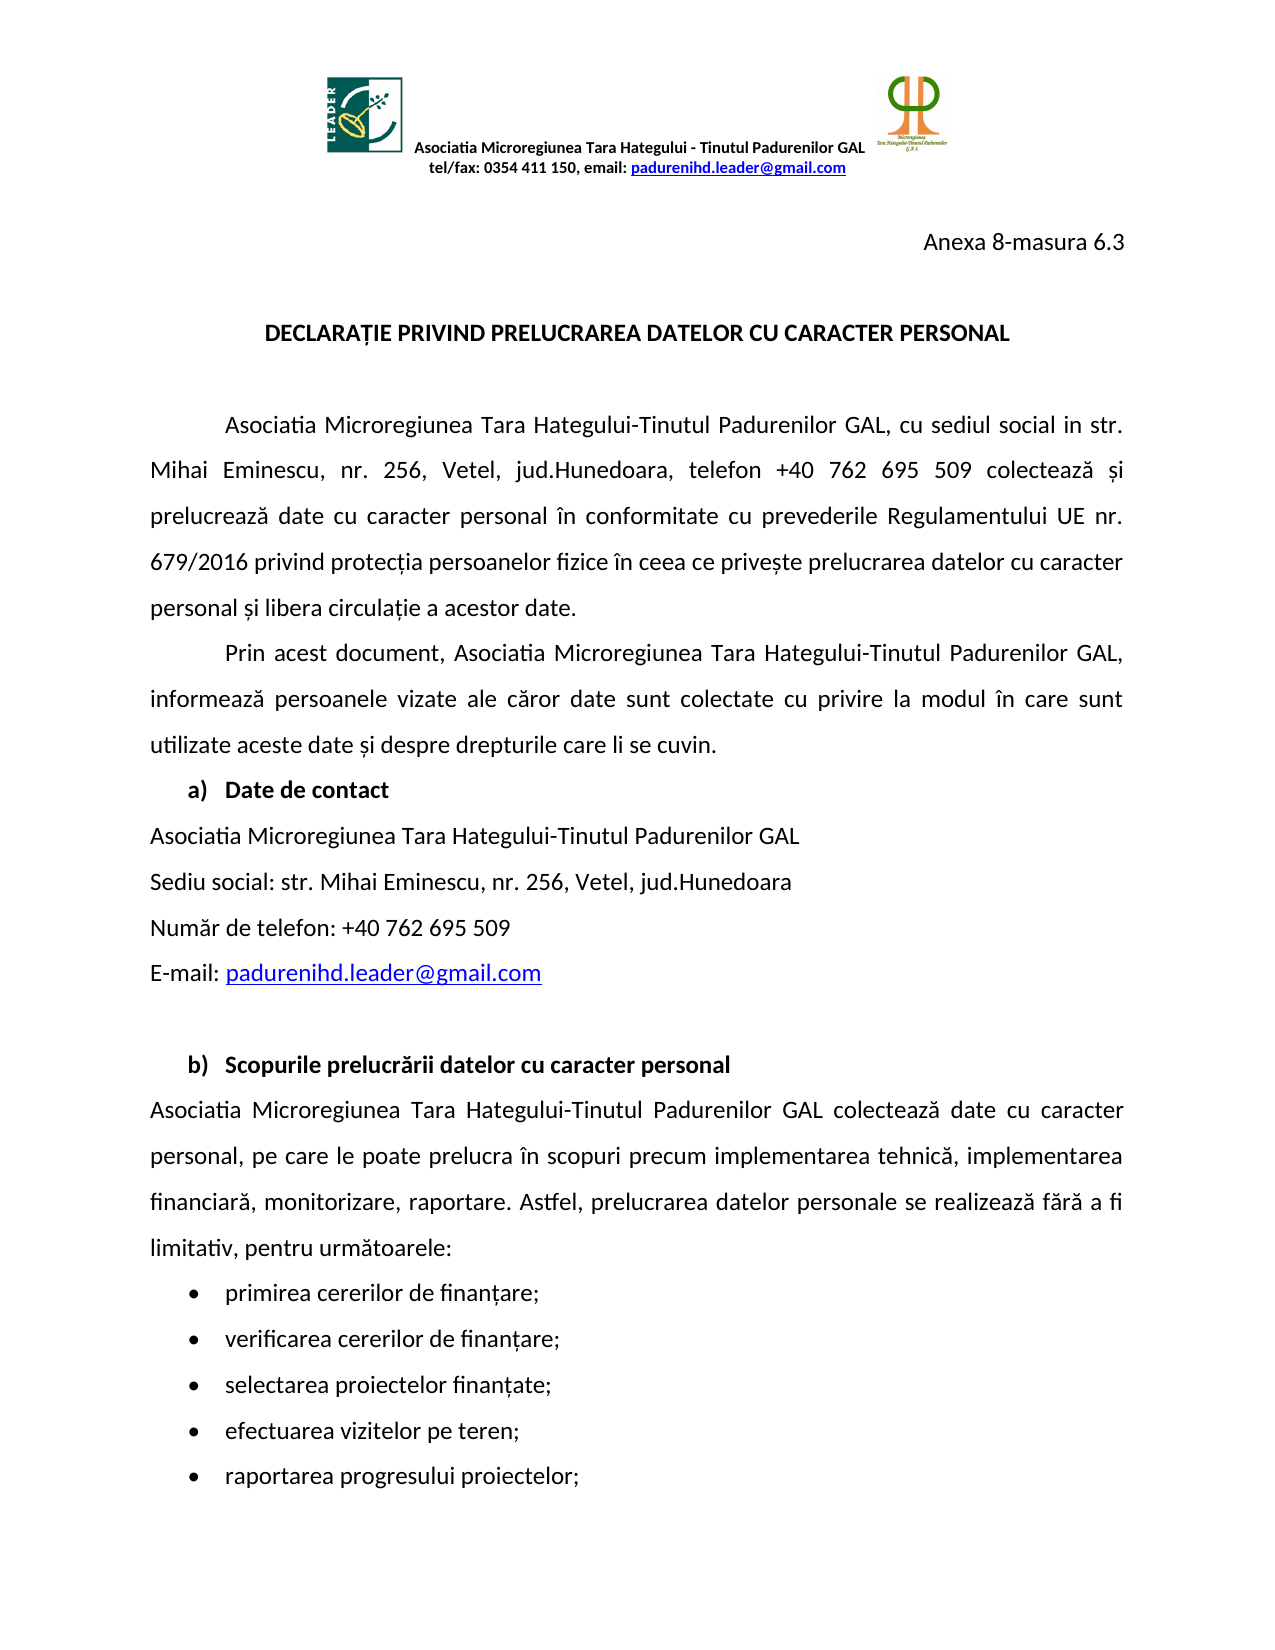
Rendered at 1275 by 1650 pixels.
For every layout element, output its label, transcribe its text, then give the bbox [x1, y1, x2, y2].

text Asociatia Microregiunea Tara Hategului-Tinutul Padurenilor GAL, cu sediul social in str. Mihai Eminescu, nr. 256, Vetel, jud.Hunedoara, telefon +40 762 695 509 colectează și prelucrează date cu caracter personal în conformitate cu prevederile Regulamentului UE nr. 679/2016 privind protecția persoanelor fizice în ceea ce privește prelucrarea datelor cu caracter personal și libera circulație a acestor date. [150, 409, 1125, 622]
list Scopurile prelucrării datelor cu caracter personal [187, 1049, 1125, 1079]
list primirea cererilor de finanțare; [187, 1278, 1125, 1308]
text Sediu social: str. Mihai Eminescu, nr. 256, Vetel, jud.Hunedoara [150, 866, 1125, 897]
list Date de contact [187, 774, 1125, 805]
text DECLARAȚIE PRIVIND PRELUCRAREA DATELOR CU CARACTER PERSONAL [150, 317, 1125, 348]
list raportarea progresului proiectelor; [187, 1461, 1125, 1491]
list efectuarea vizitelor pe teren; [187, 1415, 1125, 1445]
text Prin acest document, Asociatia Microregiunea Tara Hategului-Tinutul Padurenilor GAL, informează persoanele vizate ale căror date sunt colectate cu privire la modul în care sunt utilizate aceste date și despre drepturile care li se cuvin. [150, 637, 1125, 759]
text Asociatia Microregiunea Tara Hategului-Tinutul Padurenilor GAL colectează date cu caracter personal, pe care le poate prelucra în scopuri precum implementarea tehnică, implementarea financiară, monitorizare, raportare. Astfel, prelucrarea datelor personale se realizează fără a fi limitativ, pentru următoarele: [150, 1095, 1125, 1262]
list verificarea cererilor de finanțare; [187, 1323, 1125, 1354]
picture [877, 75, 948, 153]
text Asociatia Microregiunea Tara Hategului-Tinutul Padurenilor GAL [150, 820, 1125, 851]
picture [327, 77, 403, 153]
list selectarea proiectelor finanțate; [187, 1369, 1125, 1399]
text Anexa 8-masura 6.3 [150, 226, 1125, 256]
text E-mail: padurenihd.leader@gmail.com [150, 957, 1125, 988]
text Număr de telefon: +40 762 695 509 [150, 912, 1125, 942]
